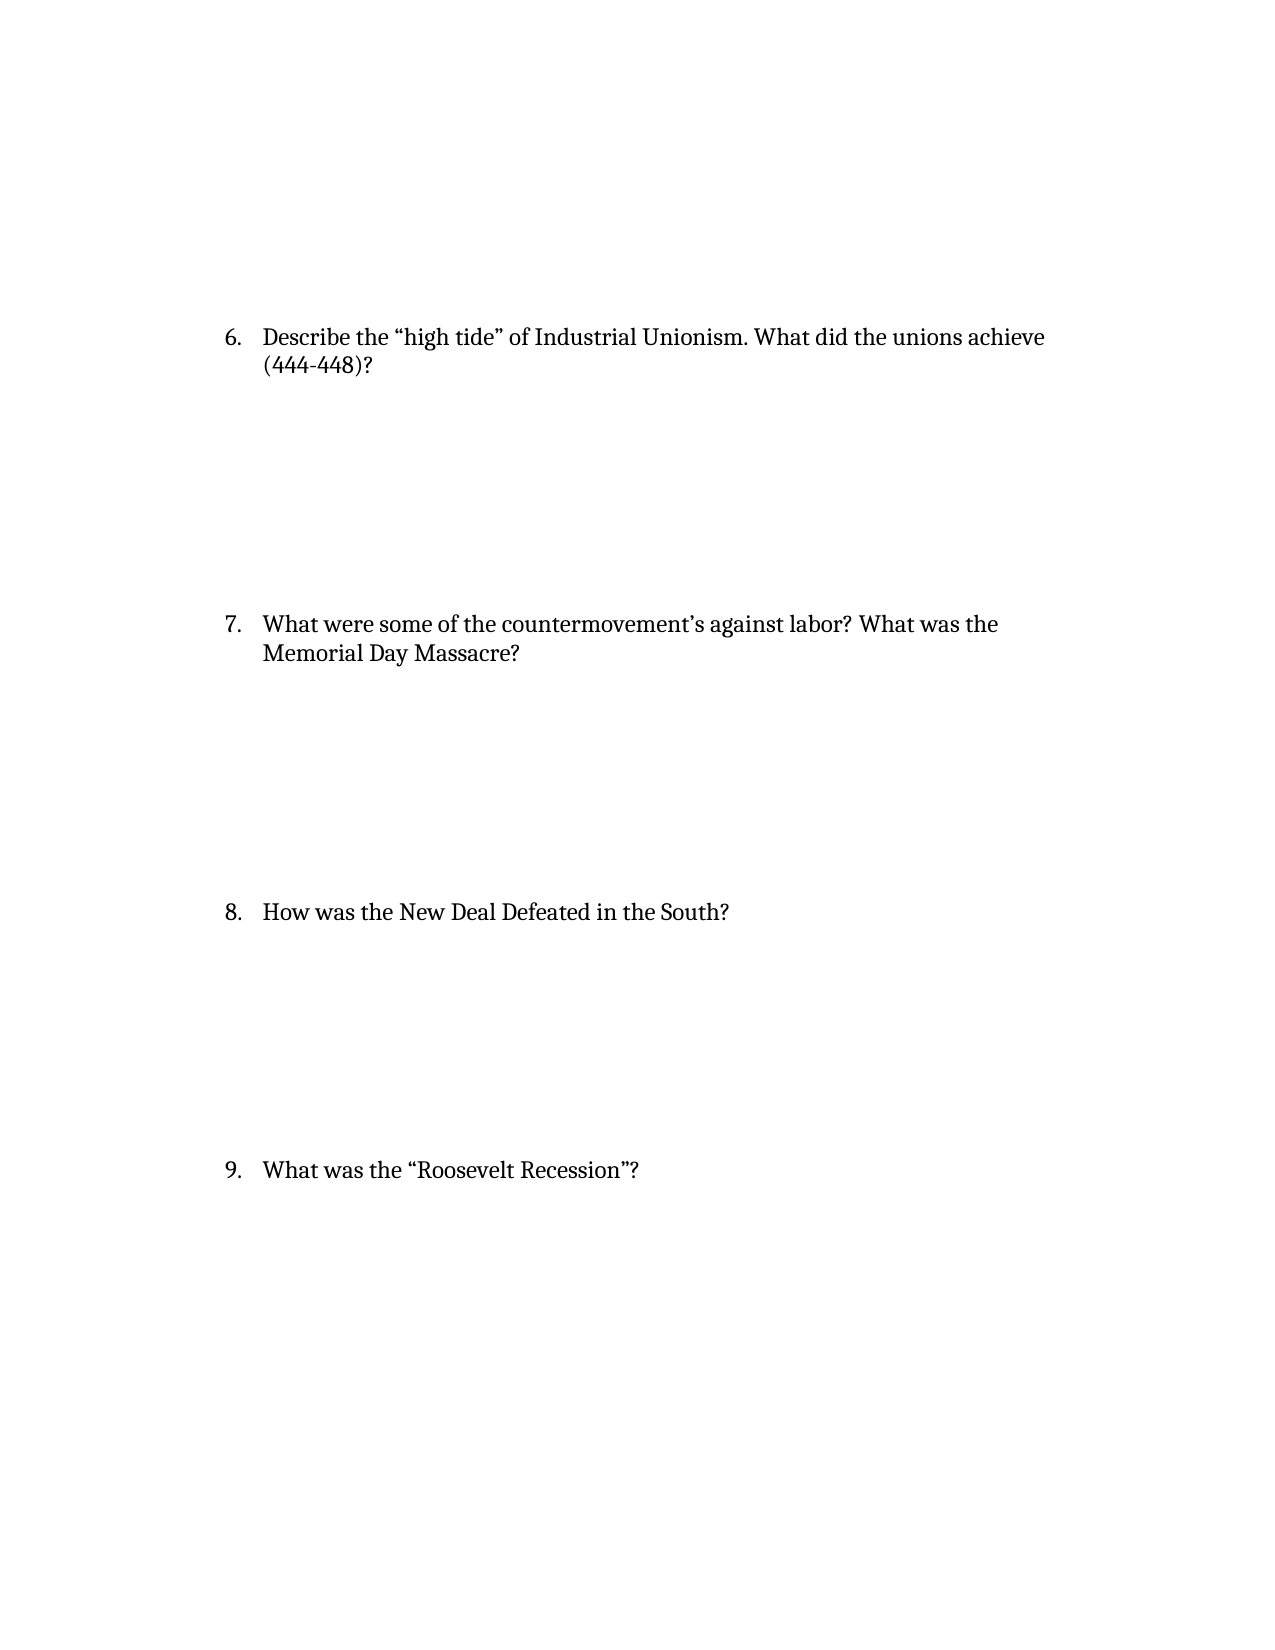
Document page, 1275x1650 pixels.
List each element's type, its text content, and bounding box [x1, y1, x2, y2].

list What were some of the countermovement’s against labor? What was the Memorial Day Massacre? [225, 610, 1087, 667]
list What was the “Roosevelt Recession”? [225, 1156, 1087, 1185]
list Describe the “high tide” of Industrial Unionism. What did the unions achieve (444-448)? [225, 322, 1087, 380]
list How was the New Deal Defeated in the South? [225, 897, 1087, 926]
